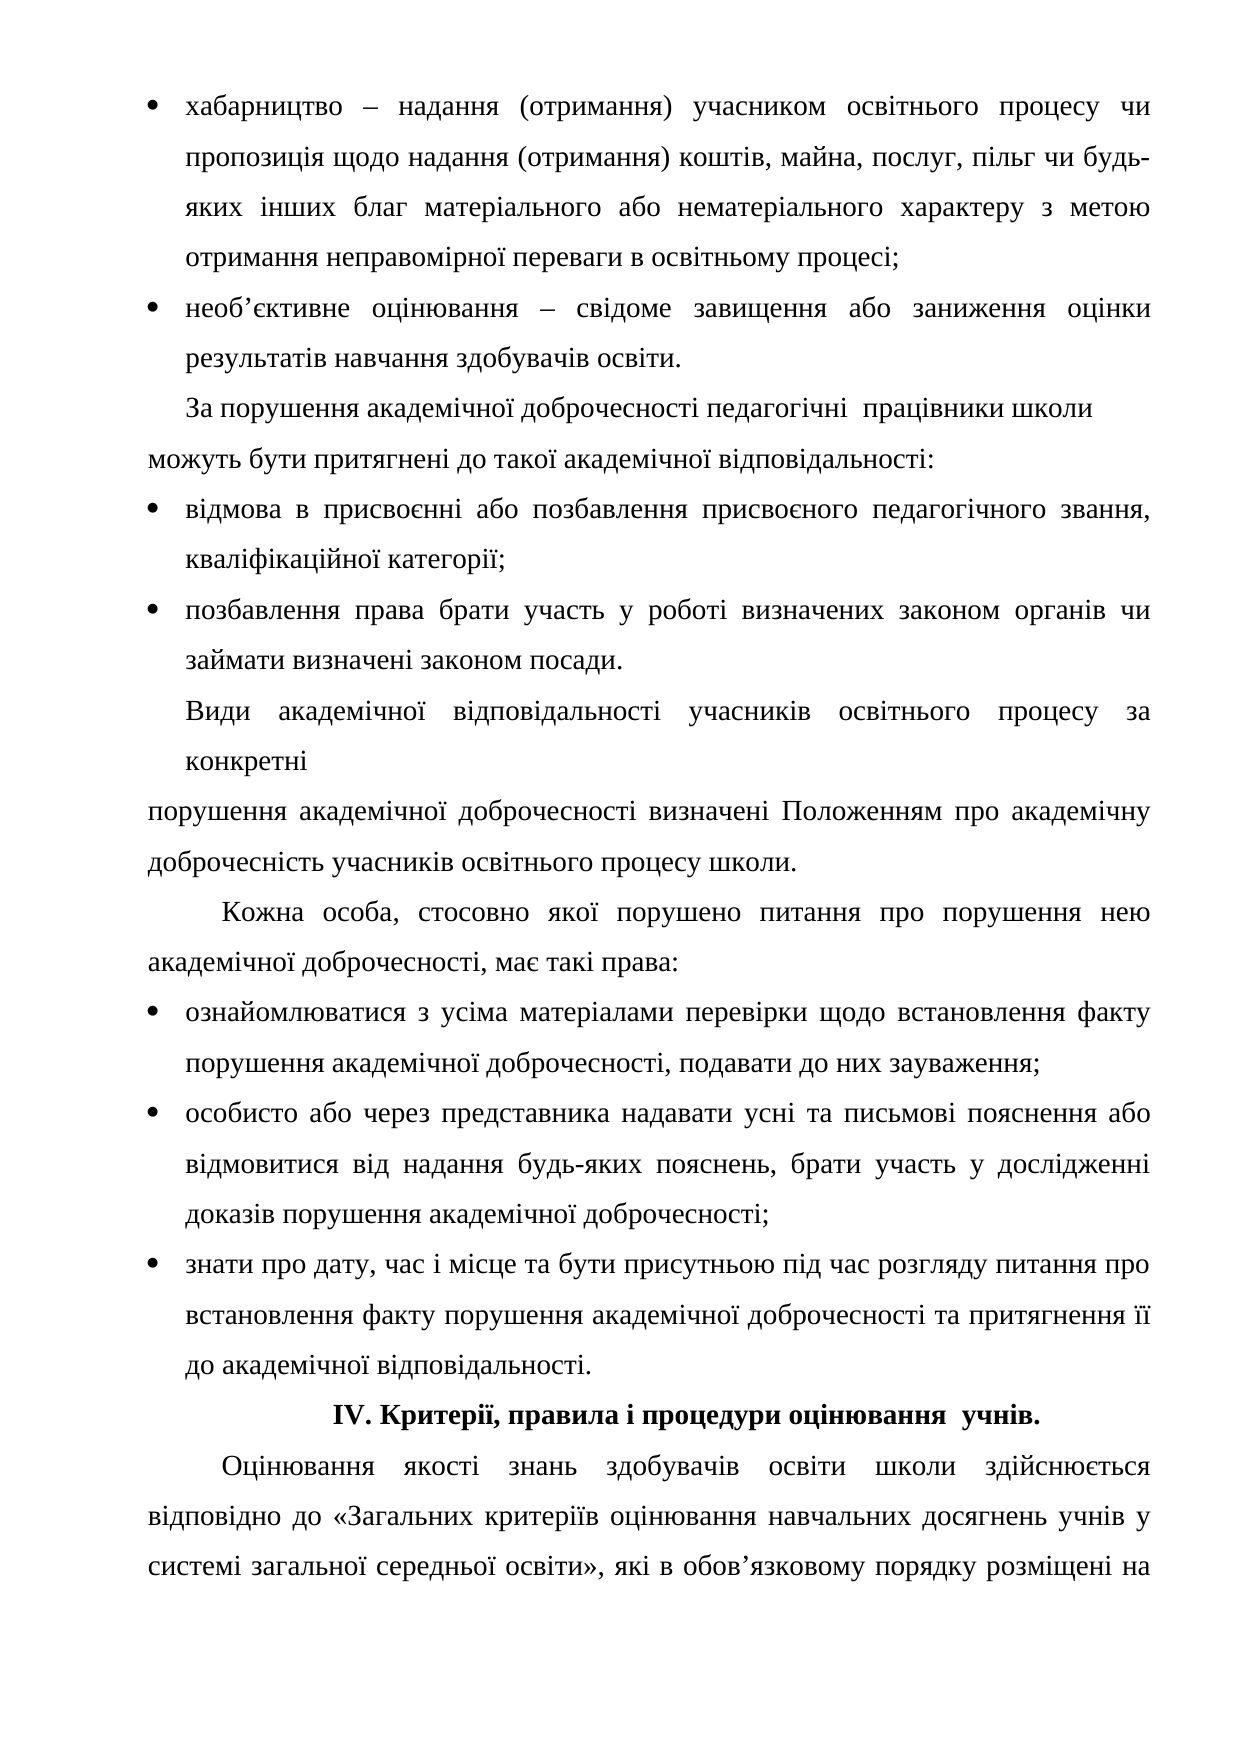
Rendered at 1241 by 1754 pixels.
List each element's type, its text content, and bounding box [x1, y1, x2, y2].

list ознайомлюватися з усіма матеріалами перевірки щодо встановлення факту порушення академічної доброчесності, подавати до них зауваження; [148, 994, 1152, 1078]
list хабарництво – надання (отримання) учасником освітнього процесу чи пропозиція щодо надання (отримання) коштів, майна, послуг, пільг чи будь-яких інших благ матеріального або нематеріального характеру з метою отримання неправомірної переваги в освітньому процесі; [148, 88, 1152, 273]
list За порушення академічної доброчесності педагогічні працівники школи [185, 391, 1152, 424]
text порушення академічної доброчесності визначені Положенням про академічну доброчесність учасників освітнього процесу школи. [148, 793, 1152, 877]
list Види академічної відповідальності учасників освітнього процесу за конкретні [185, 693, 1152, 777]
list особисто або через представника надавати усні та письмові пояснення або відмовитися від надання будь-яких пояснень, брати участь у дослідженні доказів порушення академічної доброчесності; [148, 1095, 1152, 1229]
list знати про дату, час і місце та бути присутньою під час розгляду питання про встановлення факту порушення академічної доброчесності та притягнення її до академічної відповідальності. [148, 1246, 1152, 1381]
list відмова в присвоєнні або позбавлення присвоєного педагогічного звання, кваліфікаційної категорії; [148, 491, 1152, 575]
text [148, 1448, 1152, 1582]
list позбавлення права брати участь у роботі визначених законом органів чи займати визначені законом посади. [148, 592, 1152, 676]
text Кожна особа, стосовно якої порушено питання про порушення нею академічної доброчесності, має такі права: [148, 894, 1152, 978]
text можуть бути притягнені до такої академічної відповідальності: [148, 441, 1152, 474]
text ІV. Критерії, правила і процедури оцінювання учнів. [148, 1397, 1152, 1431]
list необ’єктивне оцінювання – свідоме завищення або заниження оцінки результатів навчання здобувачів освіти. [148, 290, 1152, 374]
